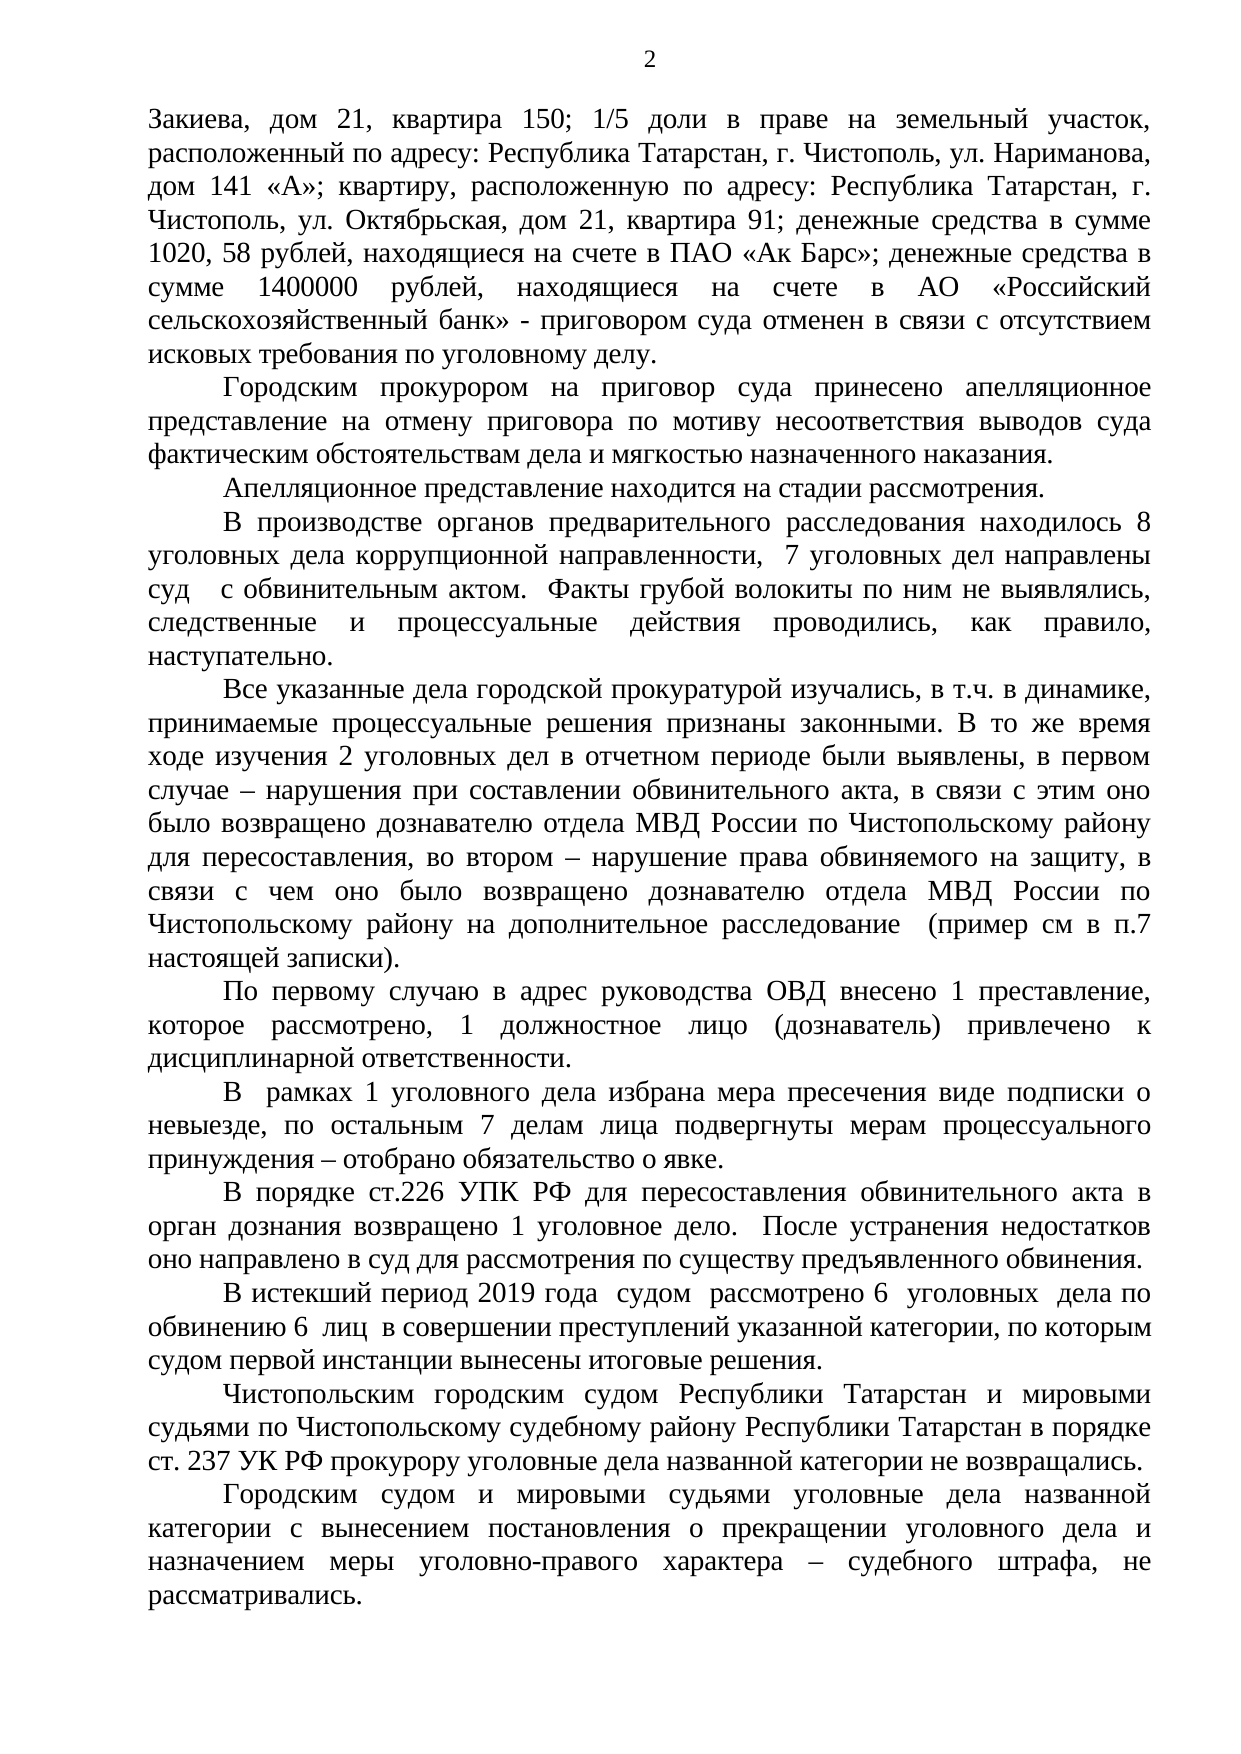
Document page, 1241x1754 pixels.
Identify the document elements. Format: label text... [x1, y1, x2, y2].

text Апелляционное представление находится на стадии рассмотрения. [148, 470, 1152, 504]
text В порядке ст.226 УПК РФ для пересоставления обвинительного акта в орган дознания возвращено 1 уголовное дело. После устранения недостатков оно направлено в суд для рассмотрения по существу предъявленного обвинения. [148, 1174, 1152, 1275]
text По первому случаю в адрес руководства ОВД внесено 1 преставление, которое рассмотрено, 1 должностное лицо (дознаватель) привлечено к дисциплинарной ответственности. [148, 973, 1152, 1074]
text Городским судом и мировыми судьями уголовные дела названной категории с вынесением постановления о прекращении уголовного дела и назначением меры уголовно-правого характера – судебного штрафа, не рассматривались. [148, 1476, 1152, 1611]
text Чистопольским городским судом Республики Татарстан и мировыми судьями по Чистопольскому судебному району Республики Татарстан в порядке ст. 237 УК РФ прокурору уголовные дела названной категории не возвращались. [148, 1376, 1152, 1476]
text В истекший период 2019 года судом рассмотрено 6 уголовных дела по обвинению 6 лиц в совершении преступлений указанной категории, по которым судом первой инстанции вынесены итоговые решения. [148, 1275, 1152, 1376]
text В рамках 1 уголовного дела избрана мера пресечения виде подписки о невыезде, по остальным 7 делам лица подвергнуты мерам процессуального принуждения – отобрано обязательство о явке. [148, 1074, 1152, 1174]
text Все указанные дела городской прокуратурой изучались, в т.ч. в динамике, принимаемые процессуальные решения признаны законными. В то же время ходе изучения 2 уголовных дел в отчетном периоде были выявлены, в первом случае – нарушения при составлении обвинительного акта, в связи с этим оно было возвращено дознавателю отдела МВД России по Чистопольскому району для пересоставления, во втором – нарушение права обвиняемого на защиту, в связи с чем оно было возвращено дознавателю отдела МВД России по Чистопольскому району на дополнительное расследование (пример см в п.7 настоящей записки). [148, 671, 1152, 973]
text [148, 101, 1152, 369]
text Городским прокурором на приговор суда принесено апелляционное представление на отмену приговора по мотиву несоответствия выводов суда фактическим обстоятельствам дела и мягкостью назначенного наказания. [148, 369, 1152, 470]
text В производстве органов предварительного расследования находилось 8 уголовных дела коррупционной направленности, 7 уголовных дел направлены суд с обвинительным актом. Факты грубой волокиты по ним не выявлялись, следственные и процессуальные действия проводились, как правило, наступательно. [148, 504, 1152, 671]
